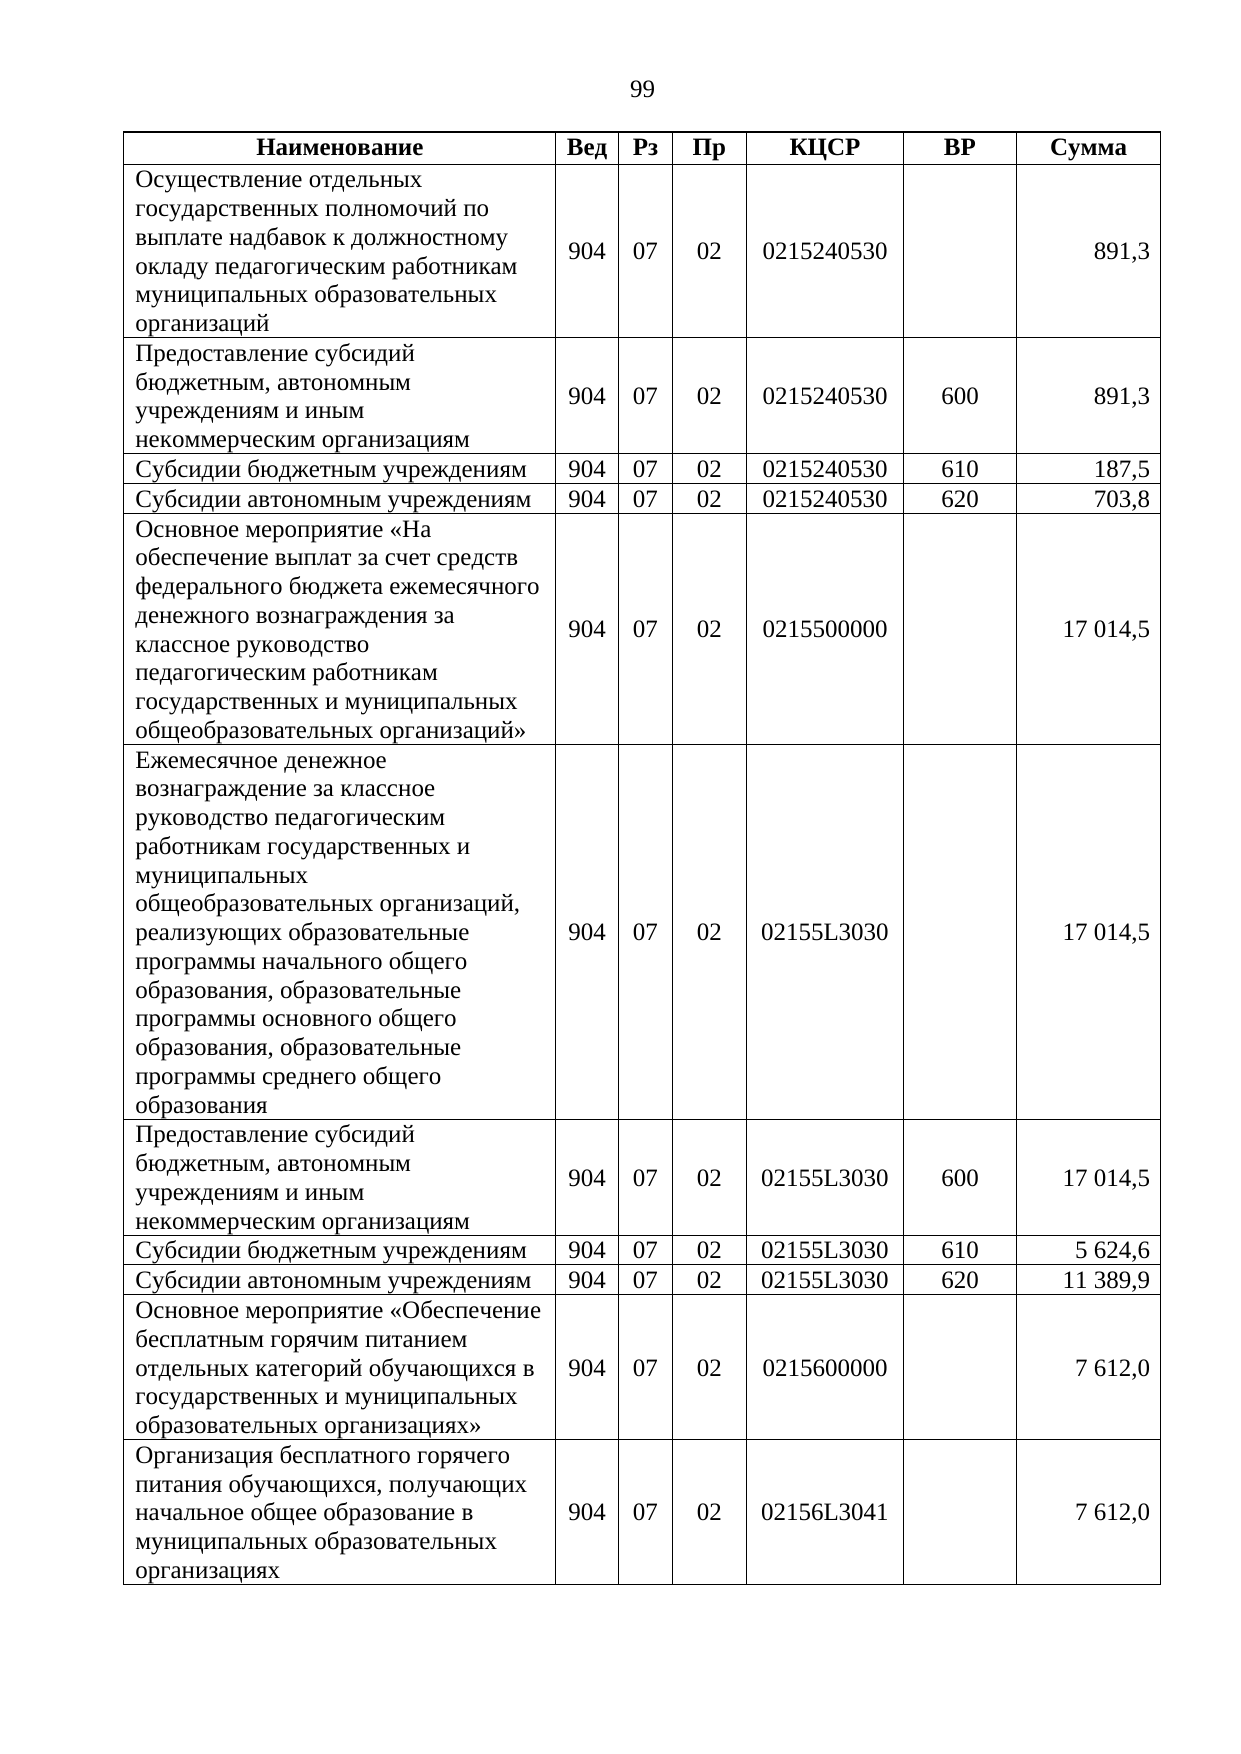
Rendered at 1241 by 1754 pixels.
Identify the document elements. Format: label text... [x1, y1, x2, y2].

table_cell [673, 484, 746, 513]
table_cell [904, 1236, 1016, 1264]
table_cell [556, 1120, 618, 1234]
table_header Рз [619, 133, 672, 163]
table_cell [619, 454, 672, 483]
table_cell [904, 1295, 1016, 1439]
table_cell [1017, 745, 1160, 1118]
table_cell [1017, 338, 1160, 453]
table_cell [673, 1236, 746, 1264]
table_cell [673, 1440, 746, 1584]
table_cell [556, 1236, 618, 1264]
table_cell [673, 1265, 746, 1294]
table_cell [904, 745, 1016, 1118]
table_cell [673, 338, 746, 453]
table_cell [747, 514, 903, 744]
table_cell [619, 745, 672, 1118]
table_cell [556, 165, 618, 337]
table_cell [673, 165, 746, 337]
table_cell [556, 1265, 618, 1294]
table_header ВР [904, 133, 1016, 163]
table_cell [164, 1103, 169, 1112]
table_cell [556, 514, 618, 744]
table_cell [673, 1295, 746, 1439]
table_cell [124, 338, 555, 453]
table_header Вед [556, 133, 618, 163]
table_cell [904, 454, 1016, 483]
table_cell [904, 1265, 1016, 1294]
table_header КЦСР [747, 133, 903, 163]
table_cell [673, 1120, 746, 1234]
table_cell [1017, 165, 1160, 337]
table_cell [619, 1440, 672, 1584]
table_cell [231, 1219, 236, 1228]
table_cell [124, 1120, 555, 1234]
table_header Сумма [1017, 133, 1160, 163]
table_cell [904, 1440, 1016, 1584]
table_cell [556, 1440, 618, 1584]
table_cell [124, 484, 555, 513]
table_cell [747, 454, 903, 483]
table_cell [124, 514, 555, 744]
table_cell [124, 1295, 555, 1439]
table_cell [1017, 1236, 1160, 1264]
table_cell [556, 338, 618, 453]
table_header Пр [673, 133, 746, 163]
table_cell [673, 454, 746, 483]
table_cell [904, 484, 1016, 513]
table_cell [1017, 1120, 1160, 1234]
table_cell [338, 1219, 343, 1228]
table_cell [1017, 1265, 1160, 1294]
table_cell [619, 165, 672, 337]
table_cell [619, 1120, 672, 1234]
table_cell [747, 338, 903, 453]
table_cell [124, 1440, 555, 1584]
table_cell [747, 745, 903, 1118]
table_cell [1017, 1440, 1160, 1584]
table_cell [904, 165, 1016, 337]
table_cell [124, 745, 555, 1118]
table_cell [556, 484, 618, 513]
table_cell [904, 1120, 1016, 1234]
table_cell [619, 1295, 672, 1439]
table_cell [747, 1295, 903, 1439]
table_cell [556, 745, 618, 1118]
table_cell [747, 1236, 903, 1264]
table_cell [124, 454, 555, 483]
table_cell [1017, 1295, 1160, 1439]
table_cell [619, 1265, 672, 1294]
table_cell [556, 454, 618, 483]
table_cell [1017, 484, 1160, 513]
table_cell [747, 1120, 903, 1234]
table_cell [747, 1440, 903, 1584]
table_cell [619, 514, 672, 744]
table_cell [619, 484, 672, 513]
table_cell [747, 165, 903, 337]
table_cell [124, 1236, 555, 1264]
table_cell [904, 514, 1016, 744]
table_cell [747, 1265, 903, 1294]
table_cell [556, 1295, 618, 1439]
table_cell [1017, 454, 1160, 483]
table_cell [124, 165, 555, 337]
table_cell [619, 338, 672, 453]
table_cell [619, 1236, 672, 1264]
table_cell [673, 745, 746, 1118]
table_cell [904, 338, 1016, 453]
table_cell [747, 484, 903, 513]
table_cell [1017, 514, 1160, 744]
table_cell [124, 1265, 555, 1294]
table_header Наименование [124, 133, 555, 163]
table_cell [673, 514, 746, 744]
